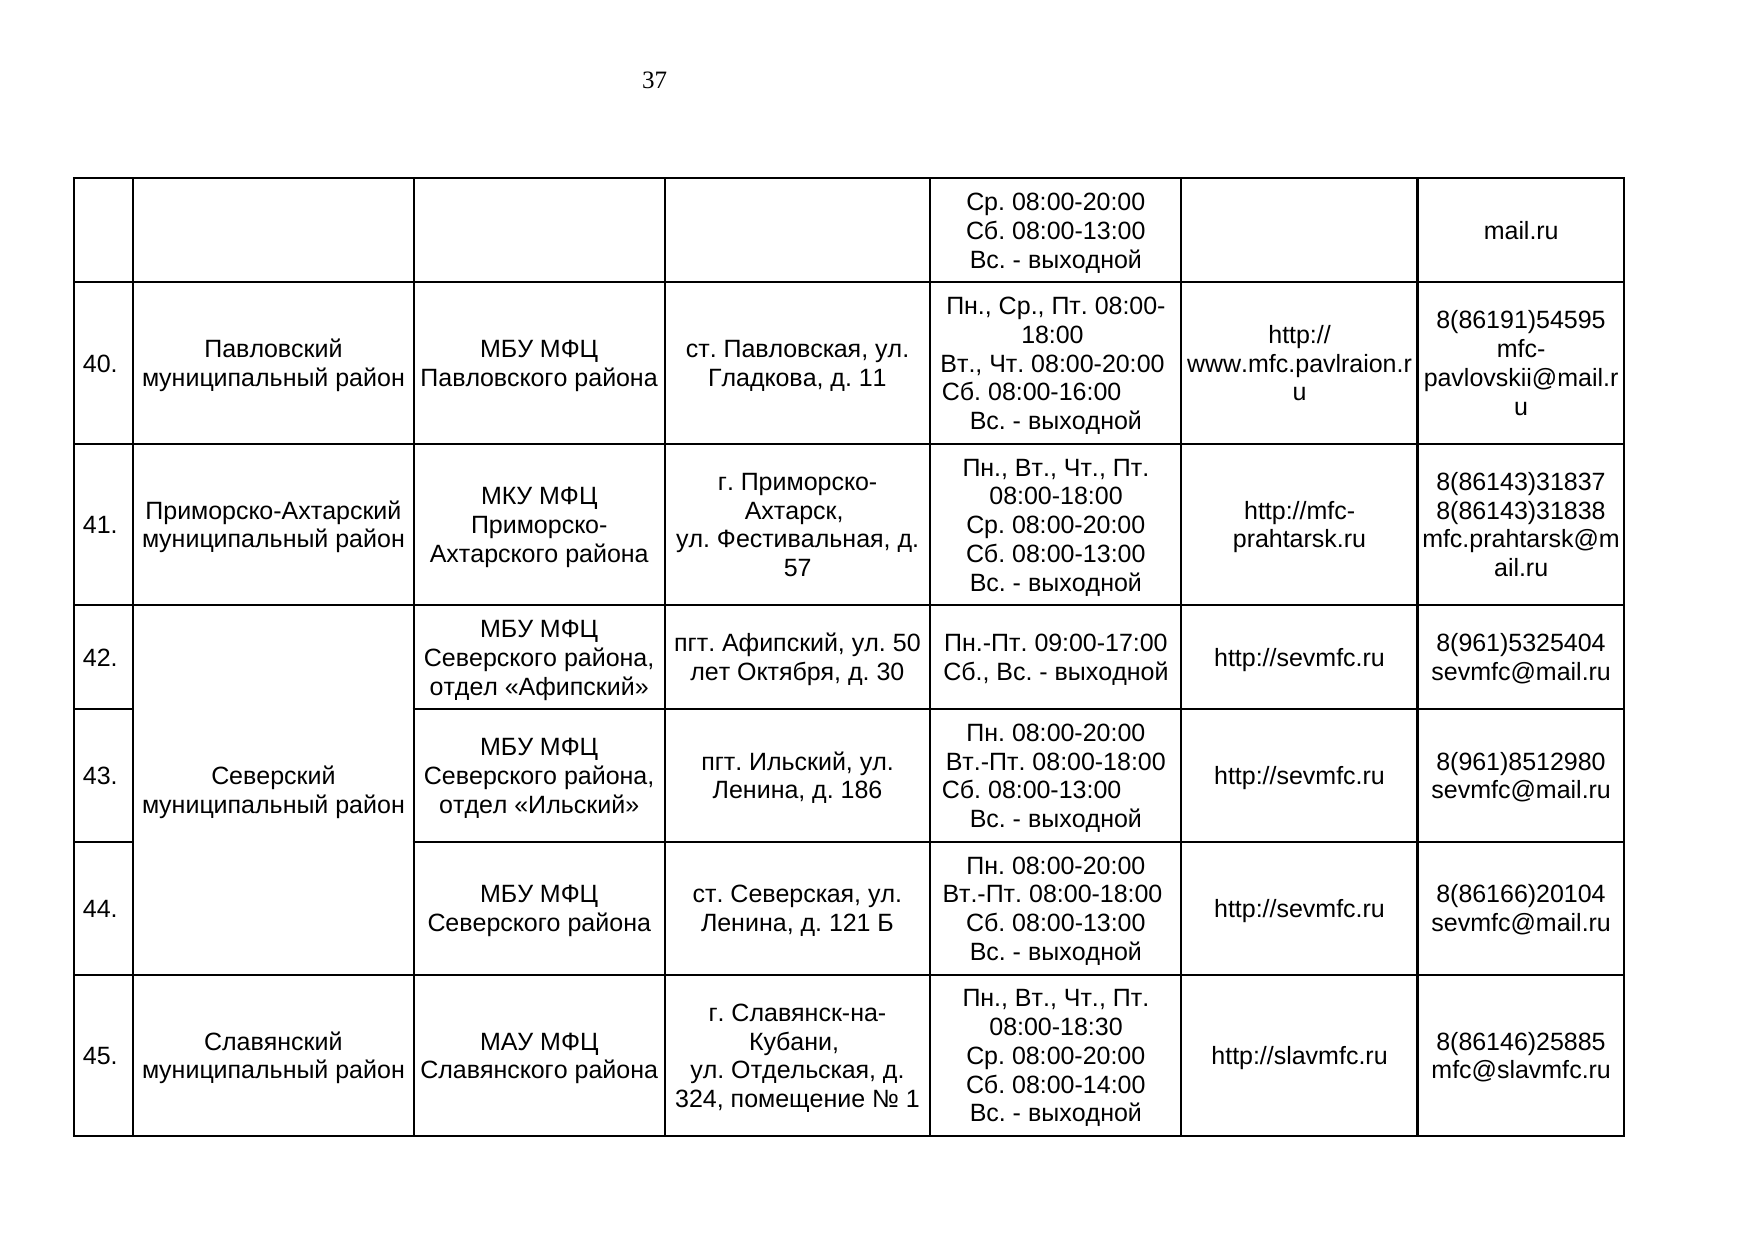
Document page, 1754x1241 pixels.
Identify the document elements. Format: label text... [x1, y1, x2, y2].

table_cell 8(961)5325404 sevmfc@mail.ru [1419, 606, 1623, 708]
table_cell Пн., Вт., Чт., Пт. 08:00-18:00 Ср. 08:00-20:00 Сб. 08:00-13:00 Вс. - выходной [931, 445, 1180, 604]
table_cell [75, 710, 132, 841]
table_cell http://slavmfc.ru [1182, 976, 1416, 1135]
table_cell 8(86146)25885 mfc@slavmfc.ru [1419, 976, 1623, 1135]
table_cell [75, 843, 132, 973]
table_cell г. Славянск-на-Кубани, ул. Отдельская, д. 324, помещение № 1 [666, 976, 929, 1135]
table_cell МКУ МФЦ Приморско-Ахтарского района [415, 445, 664, 604]
table_cell 8(86166)20104 sevmfc@mail.ru [1419, 843, 1623, 973]
table_cell Пн., Ср., Пт. 08:00-18:00 Вт., Чт. 08:00-20:00 Сб. 08:00-16:00 Вс. - выходной [931, 283, 1180, 443]
table_cell пгт. Афипский, ул. 50 лет Октября, д. 30 [666, 606, 929, 708]
table_cell [75, 179, 132, 281]
table_cell http://sevmfc.ru [1182, 710, 1416, 841]
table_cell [134, 179, 413, 281]
table_cell [75, 606, 132, 708]
table_cell Северский муниципальный район [134, 606, 413, 973]
table_cell 8(86191)54595 mfc-pavlovskii@mail.ru [1419, 283, 1623, 443]
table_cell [415, 179, 664, 281]
table_cell Павловский муниципальный район [134, 283, 413, 443]
table_cell http://www.mfc.pavlraion.ru [1182, 283, 1416, 443]
table_cell Пн.-Пт. 09:00-17:00 Сб., Вс. - выходной [931, 606, 1180, 708]
table_cell МБУ МФЦ Северского района, отдел «Афипский» [415, 606, 664, 708]
table_cell Пн. 08:00-20:00 Вт.-Пт. 08:00-18:00 Сб. 08:00-13:00 Вс. - выходной [931, 843, 1180, 973]
table_cell [75, 976, 132, 1135]
table_cell Пн. 08:00-20:00 Вт.-Пт. 08:00-18:00 Сб. 08:00-13:00 Вс. - выходной [931, 710, 1180, 841]
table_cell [666, 179, 929, 281]
table_cell [75, 283, 132, 443]
table_cell МБУ МФЦ Северского района, отдел «Ильский» [415, 710, 664, 841]
table_cell МАУ МФЦ Славянского района [415, 976, 664, 1135]
table_cell ст. Северская, ул. Ленина, д. 121 Б [666, 843, 929, 973]
table_cell 8(961)8512980 sevmfc@mail.ru [1419, 710, 1623, 841]
table_cell http://mfc-prahtarsk.ru [1182, 445, 1416, 604]
table_cell http://sevmfc.ru [1182, 843, 1416, 973]
table_cell Славянский муниципальный район [134, 976, 413, 1135]
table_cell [1182, 179, 1416, 281]
table_cell МБУ МФЦ Павловского района [415, 283, 664, 443]
table_cell Приморско-Ахтарский муниципальный район [134, 445, 413, 604]
table_cell 8(86143)31837 8(86143)31838 mfс.prаhtаrsk@mаil.ru [1419, 445, 1623, 604]
table_cell Пн., Вт., Чт., Пт. 08:00-18:30 Ср. 08:00-20:00 Сб. 08:00-14:00 Вс. - выходной [931, 976, 1180, 1135]
table_cell пгт. Ильский, ул. Ленина, д. 186 [666, 710, 929, 841]
table_cell МБУ МФЦ Северского района [415, 843, 664, 973]
table_cell http://sevmfc.ru [1182, 606, 1416, 708]
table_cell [931, 179, 1180, 281]
table_cell г. Приморско-Ахтарск, ул. Фестивальная, д. 57 [666, 445, 929, 604]
table_cell ст. Павловская, ул. Гладкова, д. 11 [666, 283, 929, 443]
table_cell [75, 445, 132, 604]
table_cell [1419, 179, 1623, 281]
